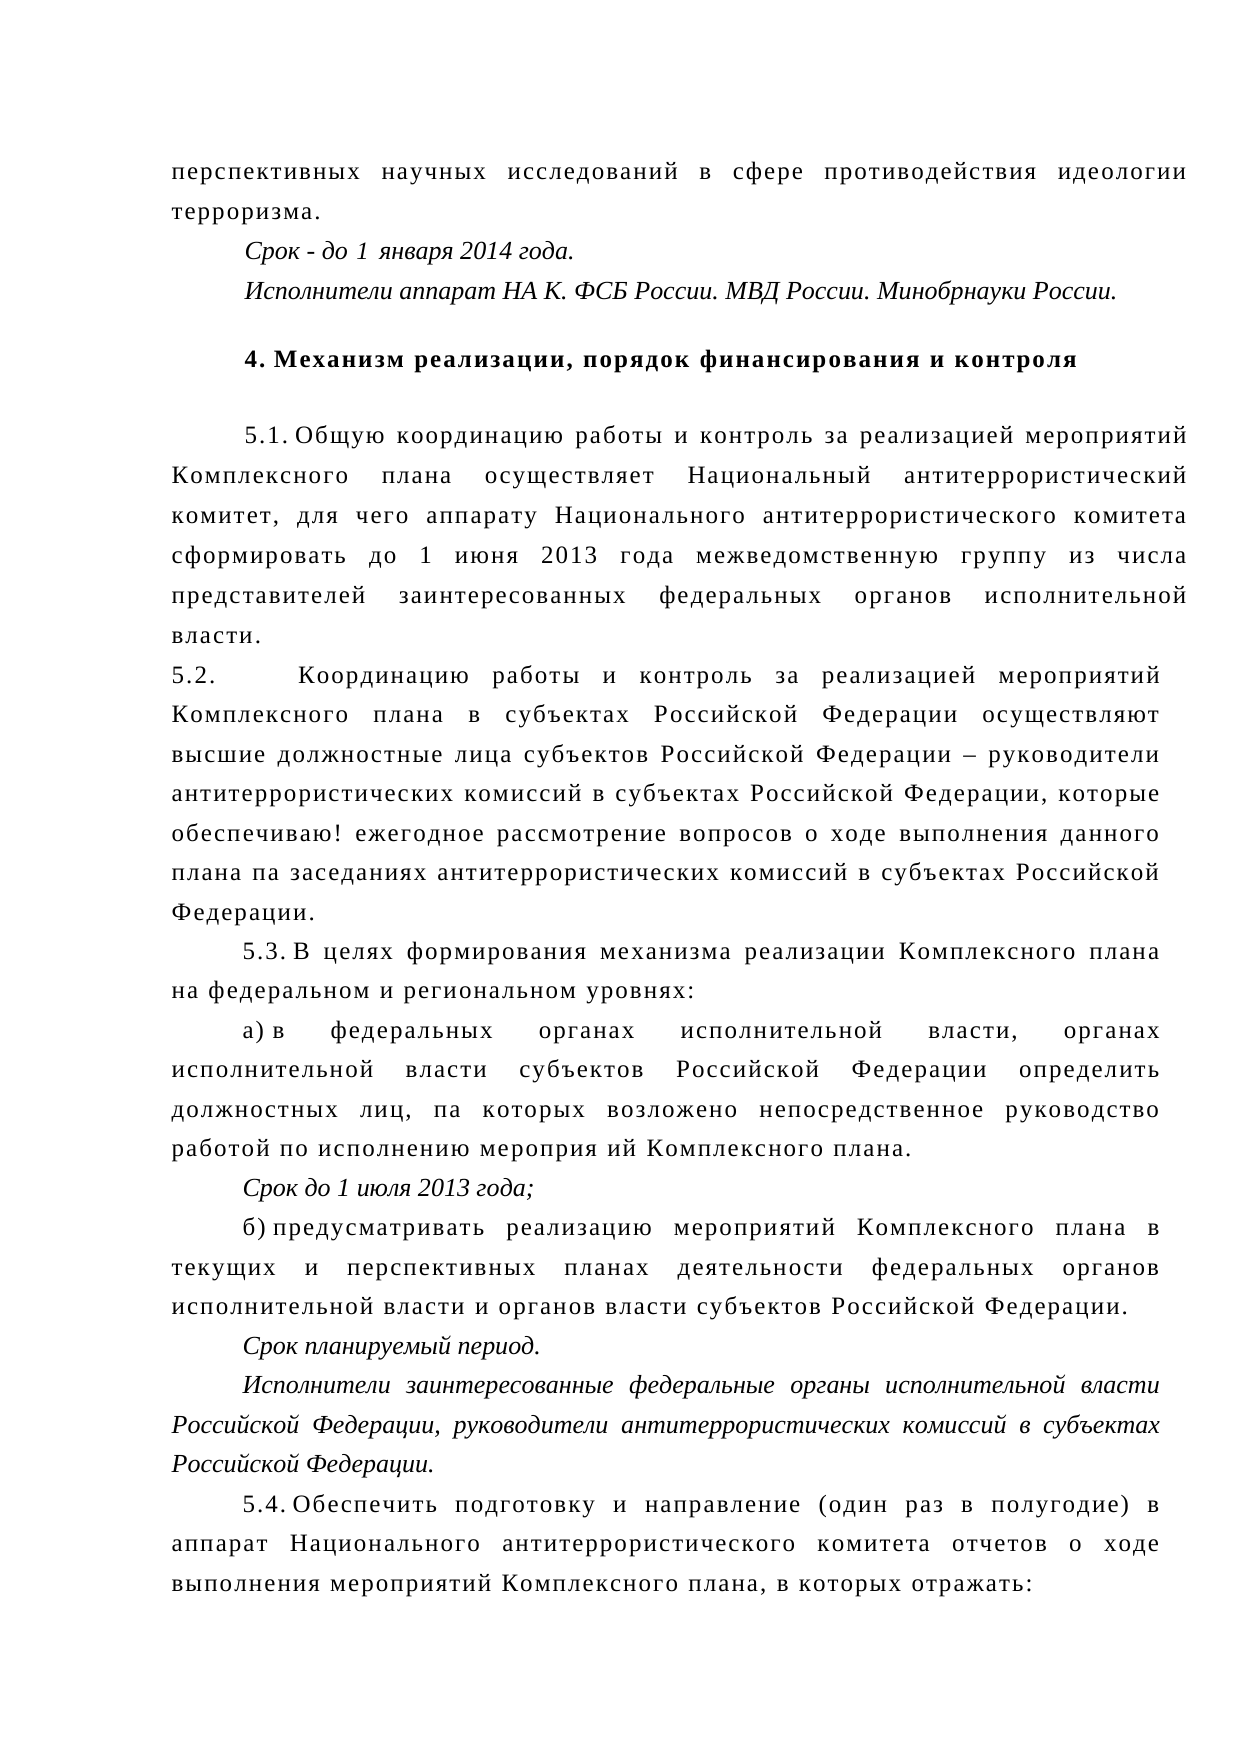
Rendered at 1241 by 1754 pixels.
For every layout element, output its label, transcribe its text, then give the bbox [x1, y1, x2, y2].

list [171, 147, 1188, 227]
list Обеспечить подготовку и направление (один раз в полугодие) в аппарат Национального антитеррористического комитета отчетов о ходе выполнения мероприятий Комплексного плана, в которых отражать: [171, 1481, 1161, 1599]
text Исполнители заинтересованные федеральные органы исполнительной власти Российской Федерации, руководители антитеррористических комиссий в субъектах Российской Федерации. [171, 1362, 1161, 1481]
text а) в федеральных органах исполнительной власти, органах исполнительной власти субъектов Российской Федерации определить должностных лиц, па которых возложено непосредственное руководство работой по исполнению мероприя ий Комплексного плана. [171, 1007, 1161, 1165]
list Координацию работы и контроль за реализацией мероприятий Комплексного плана в субъектах Российской Федерации осуществляют высшие должностные лица субъектов Российской Федерации – руководители антитеррористических комиссий в субъектах Российской Федерации, которые обеспечиваю! ежегодное рассмотрение вопросов о ходе выполнения данного плана па заседаниях антитеррористических комиссий в субъектах Российской Федерации. [171, 652, 1161, 928]
text Срок планируемый период. [171, 1323, 1192, 1362]
text Исполнители аппарат НА К. ФСБ России. МВД России. Минобрнауки России. [171, 267, 1188, 307]
text б) предусматривать реализацию мероприятий Комплексного плана в текущих и перспективных планах деятельности федеральных органов исполнительной власти и органов власти субъектов Российской Федерации. [171, 1204, 1161, 1323]
text Срок до 1 июля 2013 года; [171, 1165, 1192, 1204]
list В целях формирования механизма реализации Комплексного плана на федеральном и региональном уровнях: [171, 928, 1161, 1007]
list Механизм реализации, порядок финансирования и контроля [171, 347, 1192, 372]
text Срок - до 1 января 2014 года. [171, 227, 1192, 267]
list Общую координацию работы и контроль за реализацией мероприятий Комплексного плана осуществляет Национальный антитеррористический комитет, для чего аппарату Национального антитеррористического комитета сформировать до 1 июня 2013 года межведомственную группу из числа представителей заинтересованных федеральных органов исполнительной власти. [171, 412, 1188, 652]
